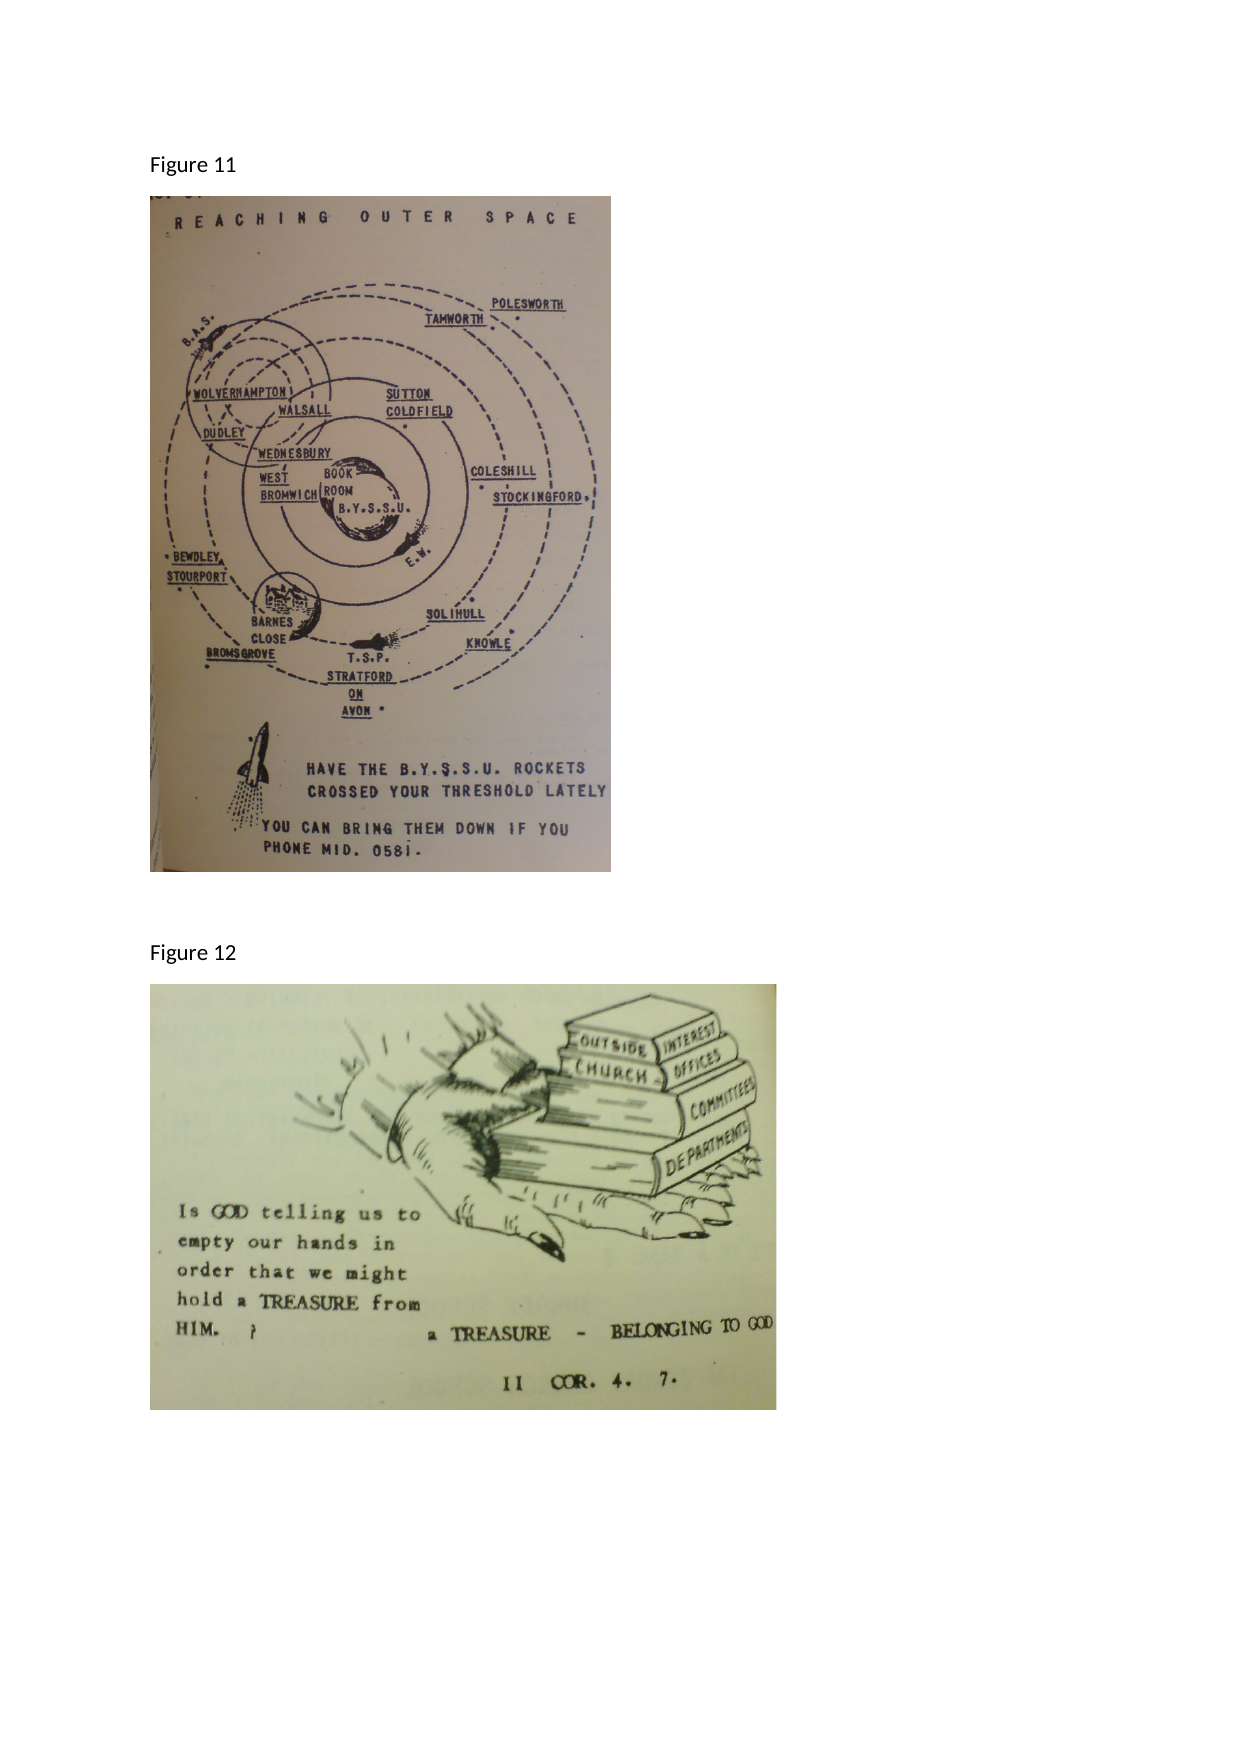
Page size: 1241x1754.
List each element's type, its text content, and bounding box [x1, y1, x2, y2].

text Figure 12 [150, 938, 1090, 966]
picture [150, 984, 777, 1410]
text Figure 11 [150, 150, 1090, 178]
picture [150, 196, 611, 872]
